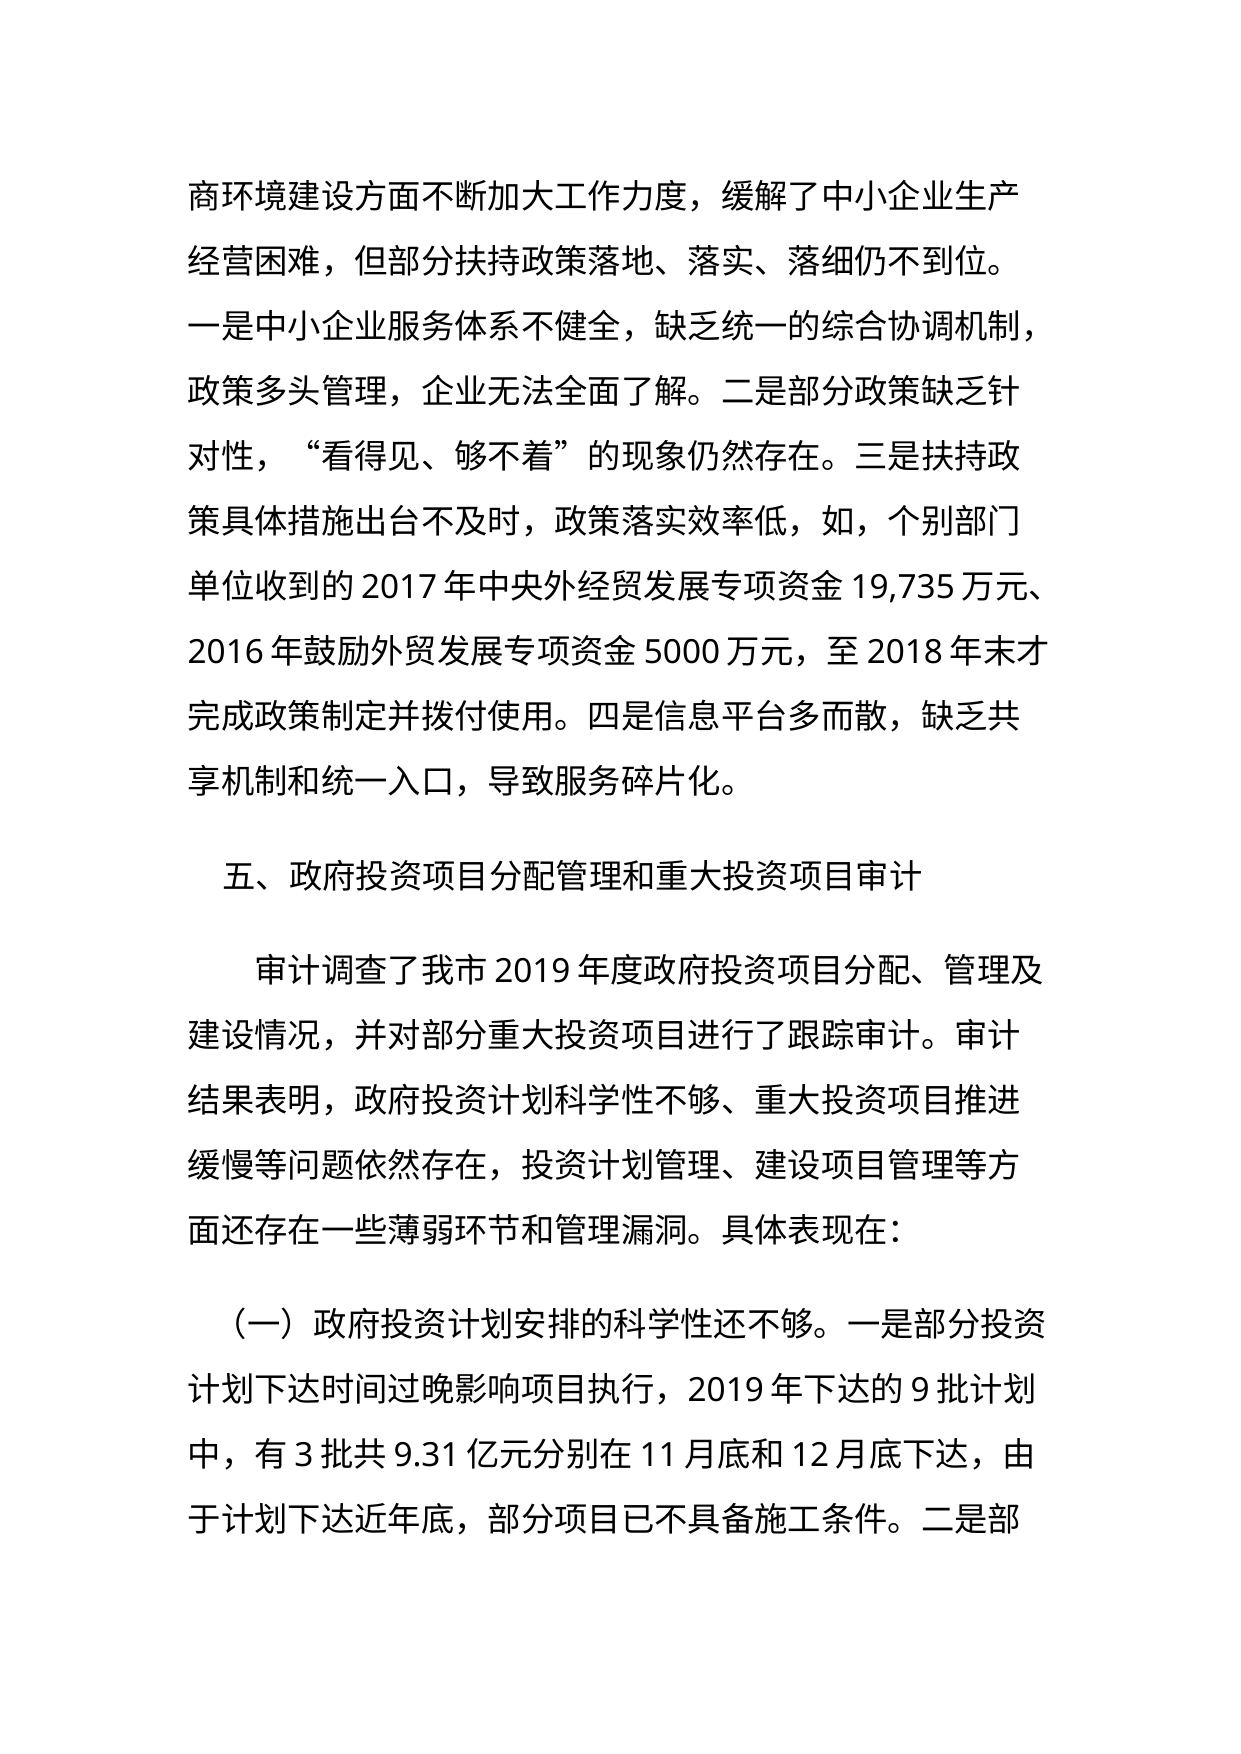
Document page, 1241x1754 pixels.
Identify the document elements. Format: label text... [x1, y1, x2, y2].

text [187, 1289, 1053, 1549]
text 五、政府投资项目分配管理和重大投资项目审计 [187, 841, 1053, 906]
text 审计调查了我市2019年度政府投资项目分配、管理及建设情况，并对部分重大投资项目进行了跟踪审计。审计结果表明，政府投资计划科学性不够、重大投资项目推进缓慢等问题依然存在，投资计划管理、建设项目管理等方面还存在一些薄弱环节和管理漏洞。具体表现在： [187, 935, 1053, 1260]
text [187, 162, 1053, 812]
